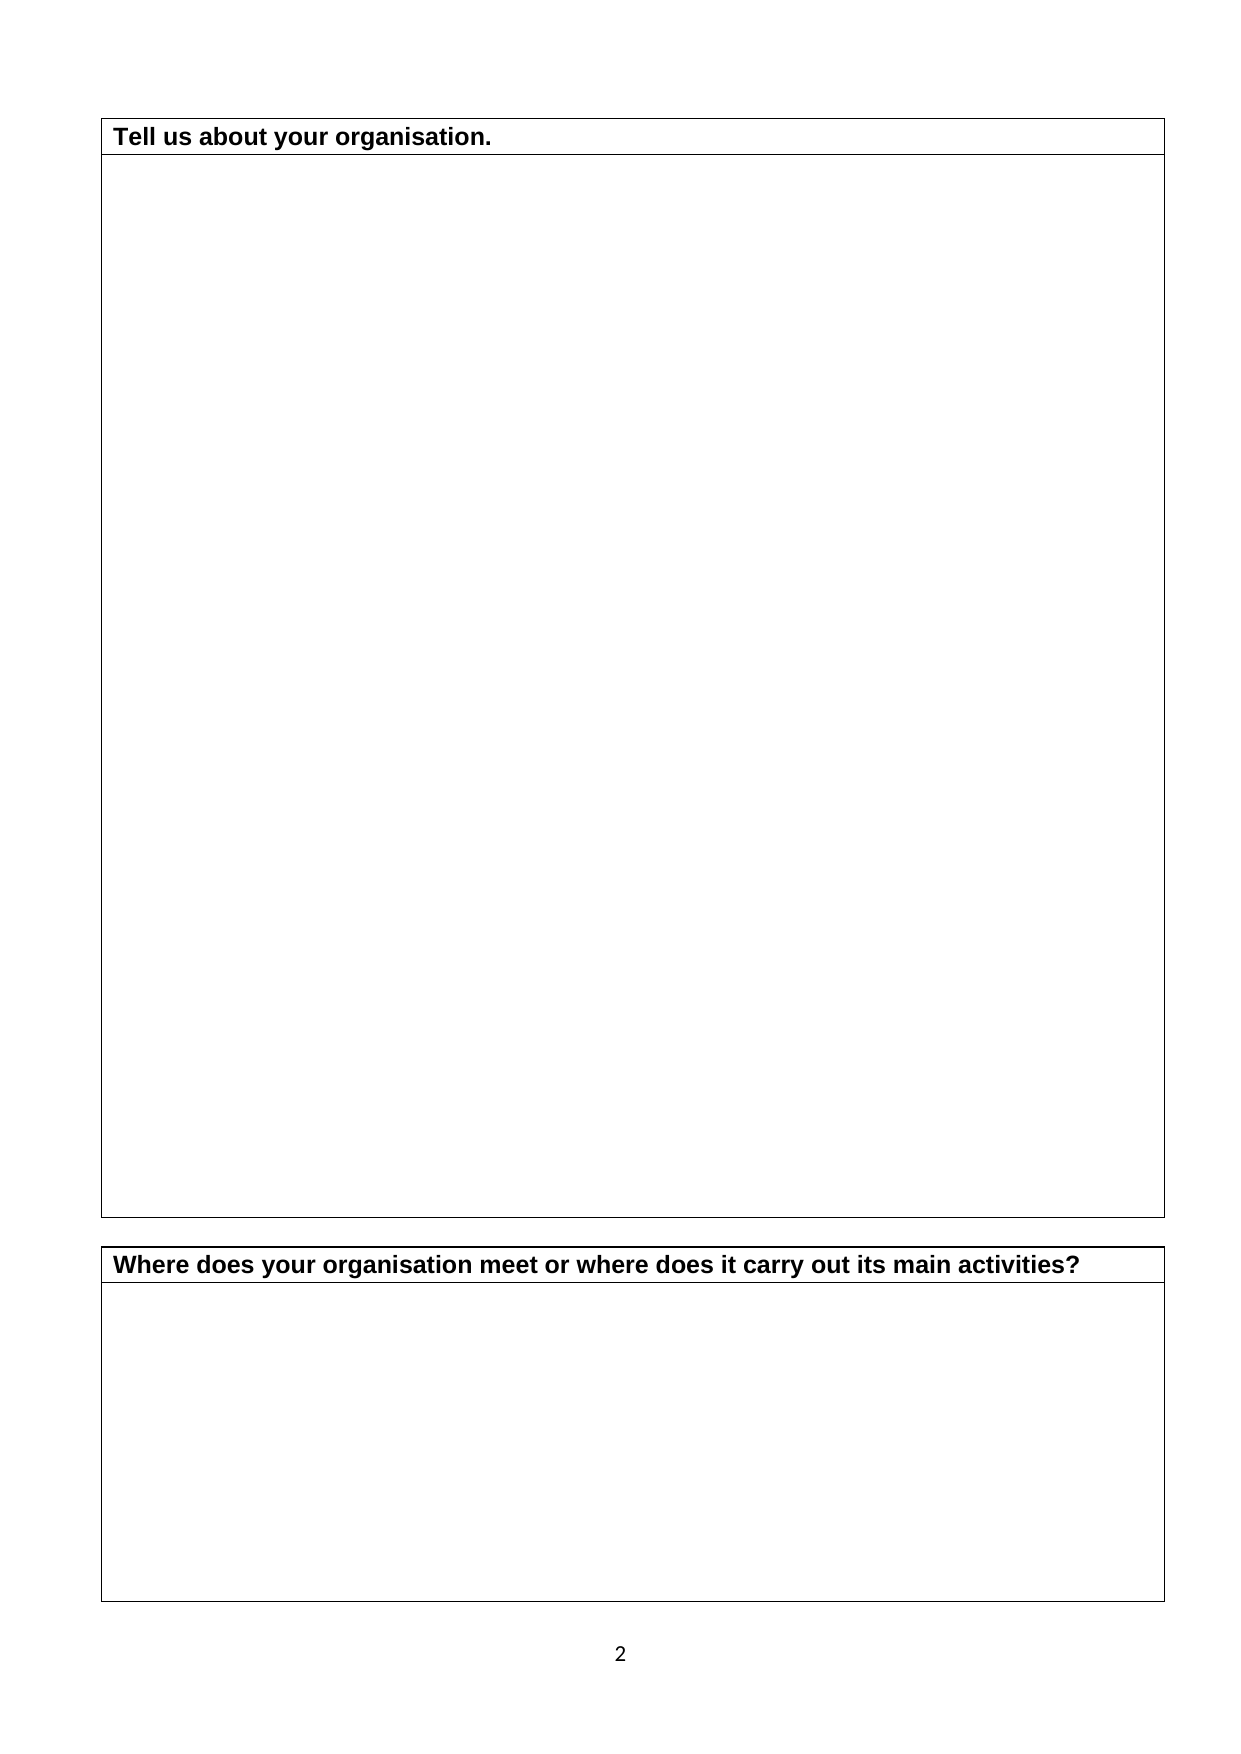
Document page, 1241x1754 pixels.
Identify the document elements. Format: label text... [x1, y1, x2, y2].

table_header Where does your organisation meet or where does it carry out its main activities? [102, 1248, 1164, 1282]
table_header Tell us about your organisation. [102, 119, 1164, 153]
table_cell [102, 1283, 1164, 1601]
table_cell [102, 155, 1164, 1217]
